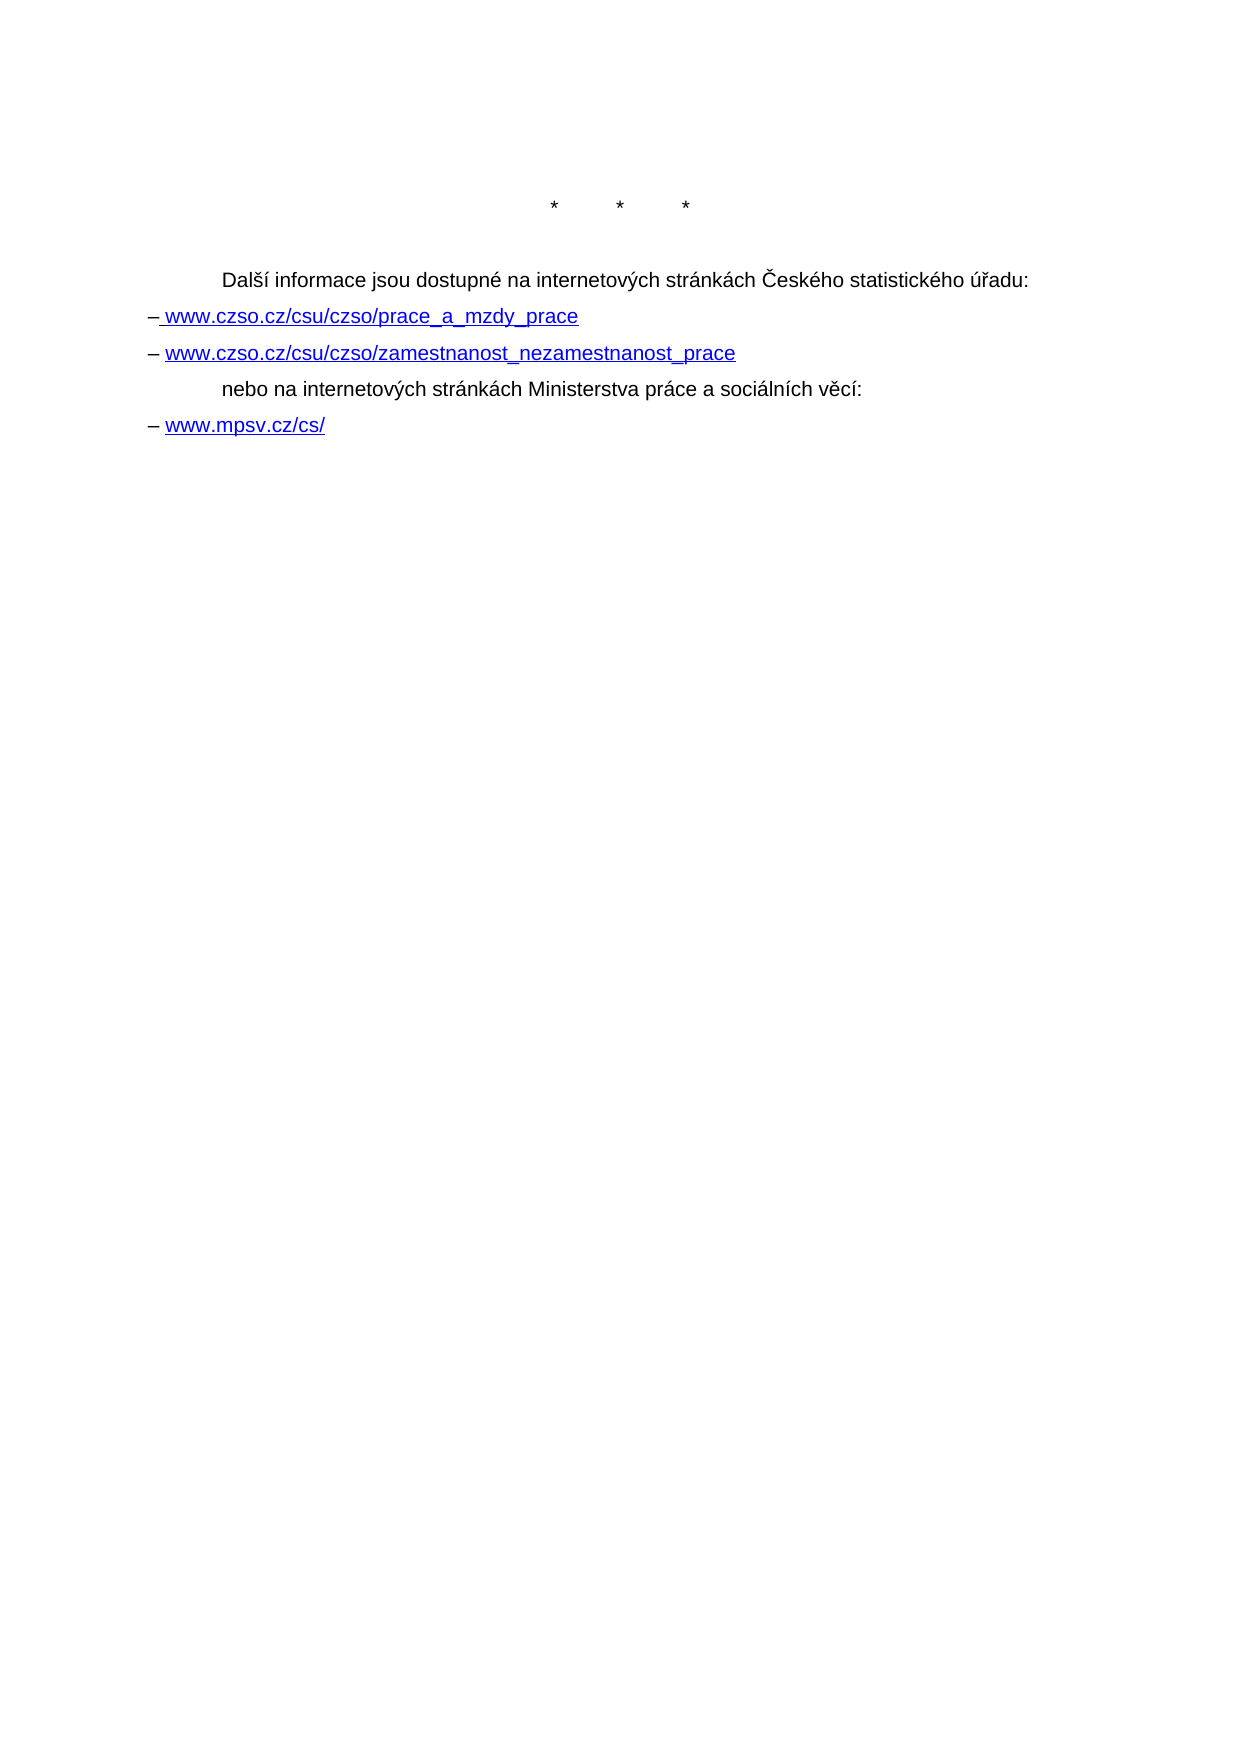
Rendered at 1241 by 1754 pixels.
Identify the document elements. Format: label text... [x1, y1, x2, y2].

text * * * [148, 196, 1092, 219]
text – www.czso.cz/csu/czso/prace_a_mzdy_prace [148, 304, 1092, 328]
text nebo na internetových stránkách Ministerstva práce a sociálních věcí: [148, 377, 1092, 401]
text – www.czso.cz/csu/czso/zamestnanost_nezamestnanost_prace [148, 340, 1092, 364]
text – www.mpsv.cz/cs/ [148, 413, 1092, 437]
text Další informace jsou dostupné na internetových stránkách Českého statistického úřadu: [148, 267, 1092, 291]
